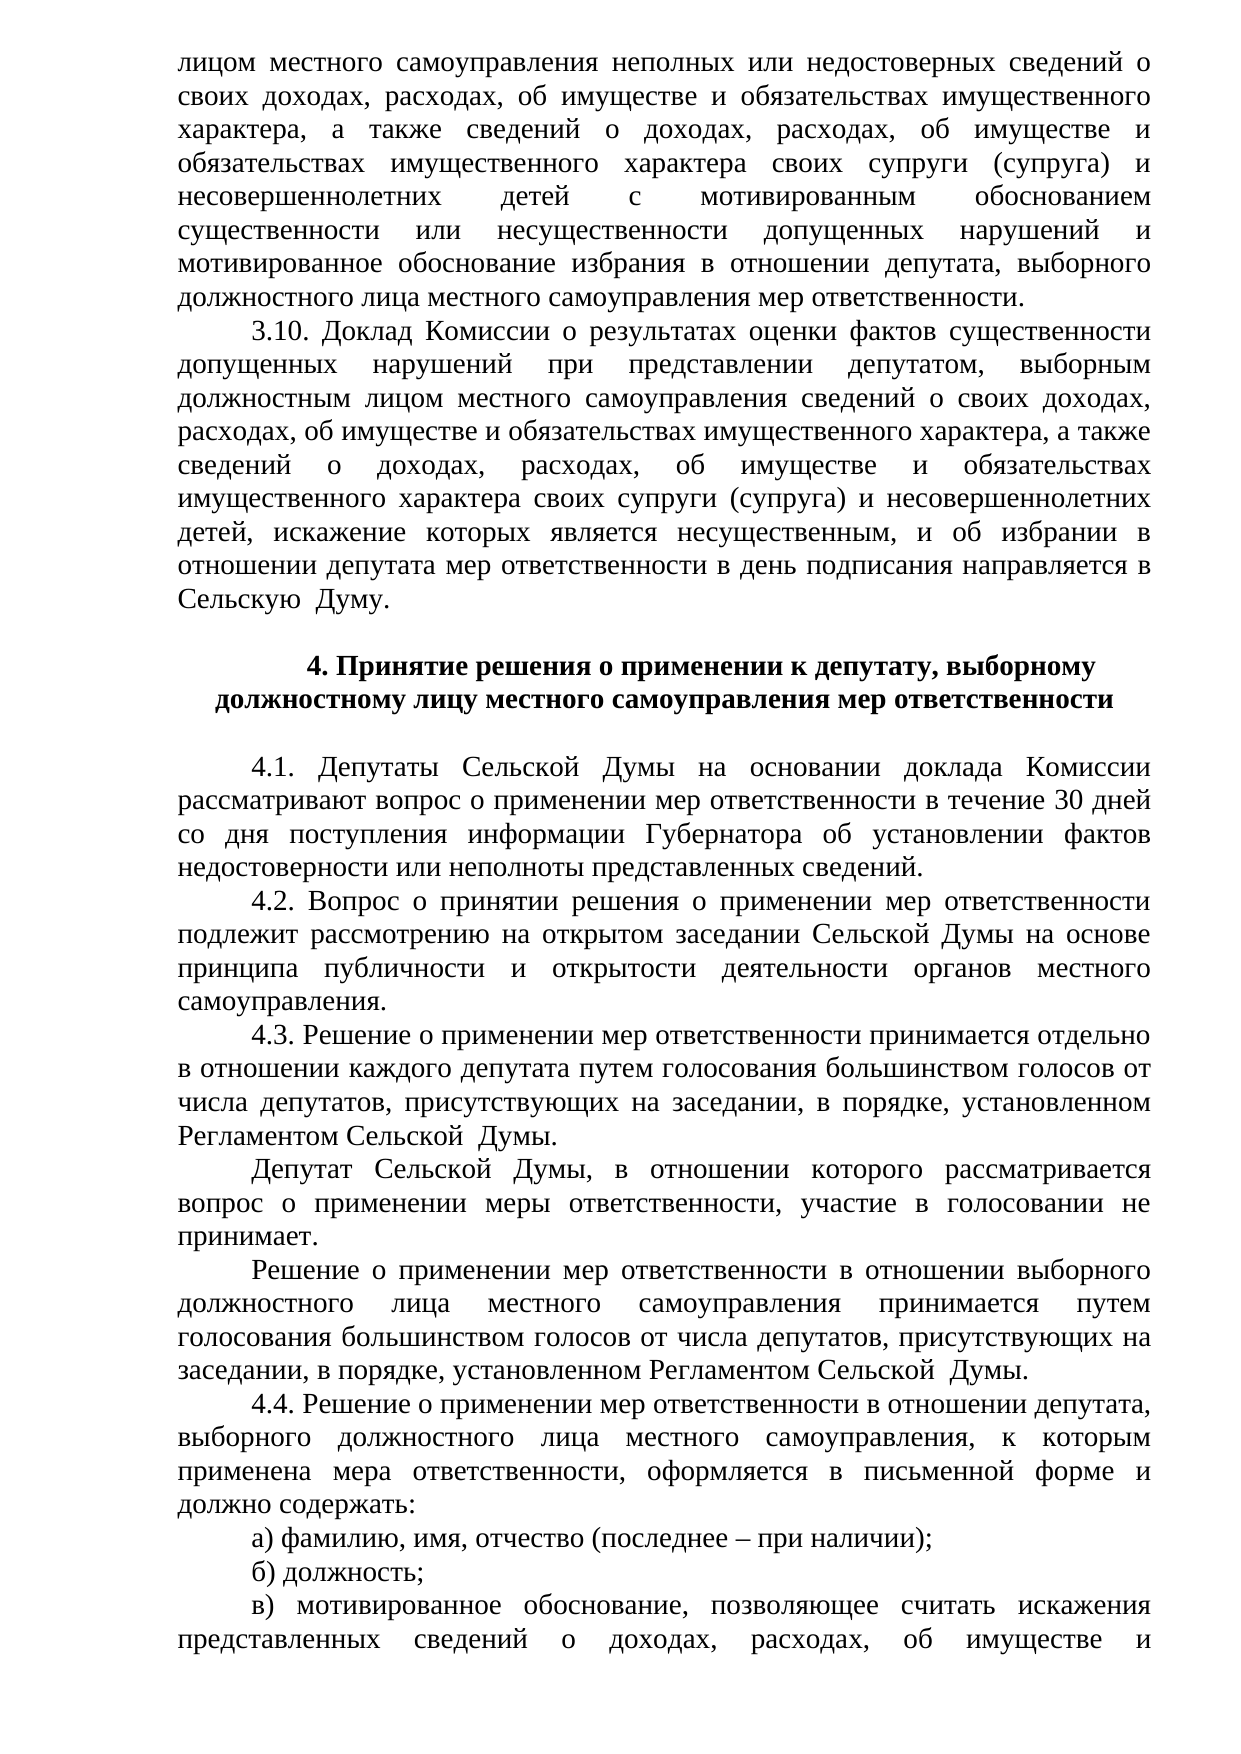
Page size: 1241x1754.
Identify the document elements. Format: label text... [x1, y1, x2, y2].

text 3.10. Доклад Комиссии о результатах оценки фактов существенности допущенных нарушений при представлении депутатом, выборным должностным лицом местного самоуправления сведений о своих доходах, расходах, об имуществе и обязательствах имущественного характера, а также сведений о доходах, расходах, об имуществе и обязательствах имущественного характера своих супруги (супруга) и несовершеннолетних детей, искажение которых является несущественным, и об избрании в отношении депутата мер ответственности в день подписания направляется в Сельскую Думу. [177, 313, 1152, 614]
text 4.1. Депутаты Сельской Думы на основании доклада Комиссии рассматривают вопрос о применении мер ответственности в течение 30 дней со дня поступления информации Губернатора об установлении фактов недостоверности или неполноты представленных сведений. [177, 749, 1152, 883]
text 4.3. Решение о применении мер ответственности принимается отдельно в отношении каждого депутата путем голосования большинством голосов от числа депутатов, присутствующих на заседании, в порядке, установленном Регламентом Сельской Думы. [177, 1017, 1152, 1151]
text 4. Принятие решения о применении к депутату, выборному должностному лицу местного самоуправления мер ответственности [177, 648, 1152, 715]
text Решение о применении мер ответственности в отношении выборного должностного лица местного самоуправления принимается путем голосования большинством голосов от числа депутатов, присутствующих на заседании, в порядке, установленном Регламентом Сельской Думы. [177, 1252, 1152, 1386]
text 4.2. Вопрос о принятии решения о применении мер ответственности подлежит рассмотрению на открытом заседании Сельской Думы на основе принципа публичности и открытости деятельности органов местного самоуправления. [177, 883, 1152, 1017]
text а) фамилию, имя, отчество (последнее – при наличии); [177, 1520, 1152, 1554]
text 4.4. Решение о применении мер ответственности в отношении депутата, выборного должностного лица местного самоуправления, к которым применена мера ответственности, оформляется в письменной форме и должно содержать: [177, 1386, 1152, 1520]
text б) должность; [177, 1554, 1152, 1587]
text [177, 1587, 1152, 1654]
text Депутат Сельской Думы, в отношении которого рассматривается вопрос о применении меры ответственности, участие в голосовании не принимает. [177, 1151, 1152, 1252]
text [177, 44, 1152, 313]
